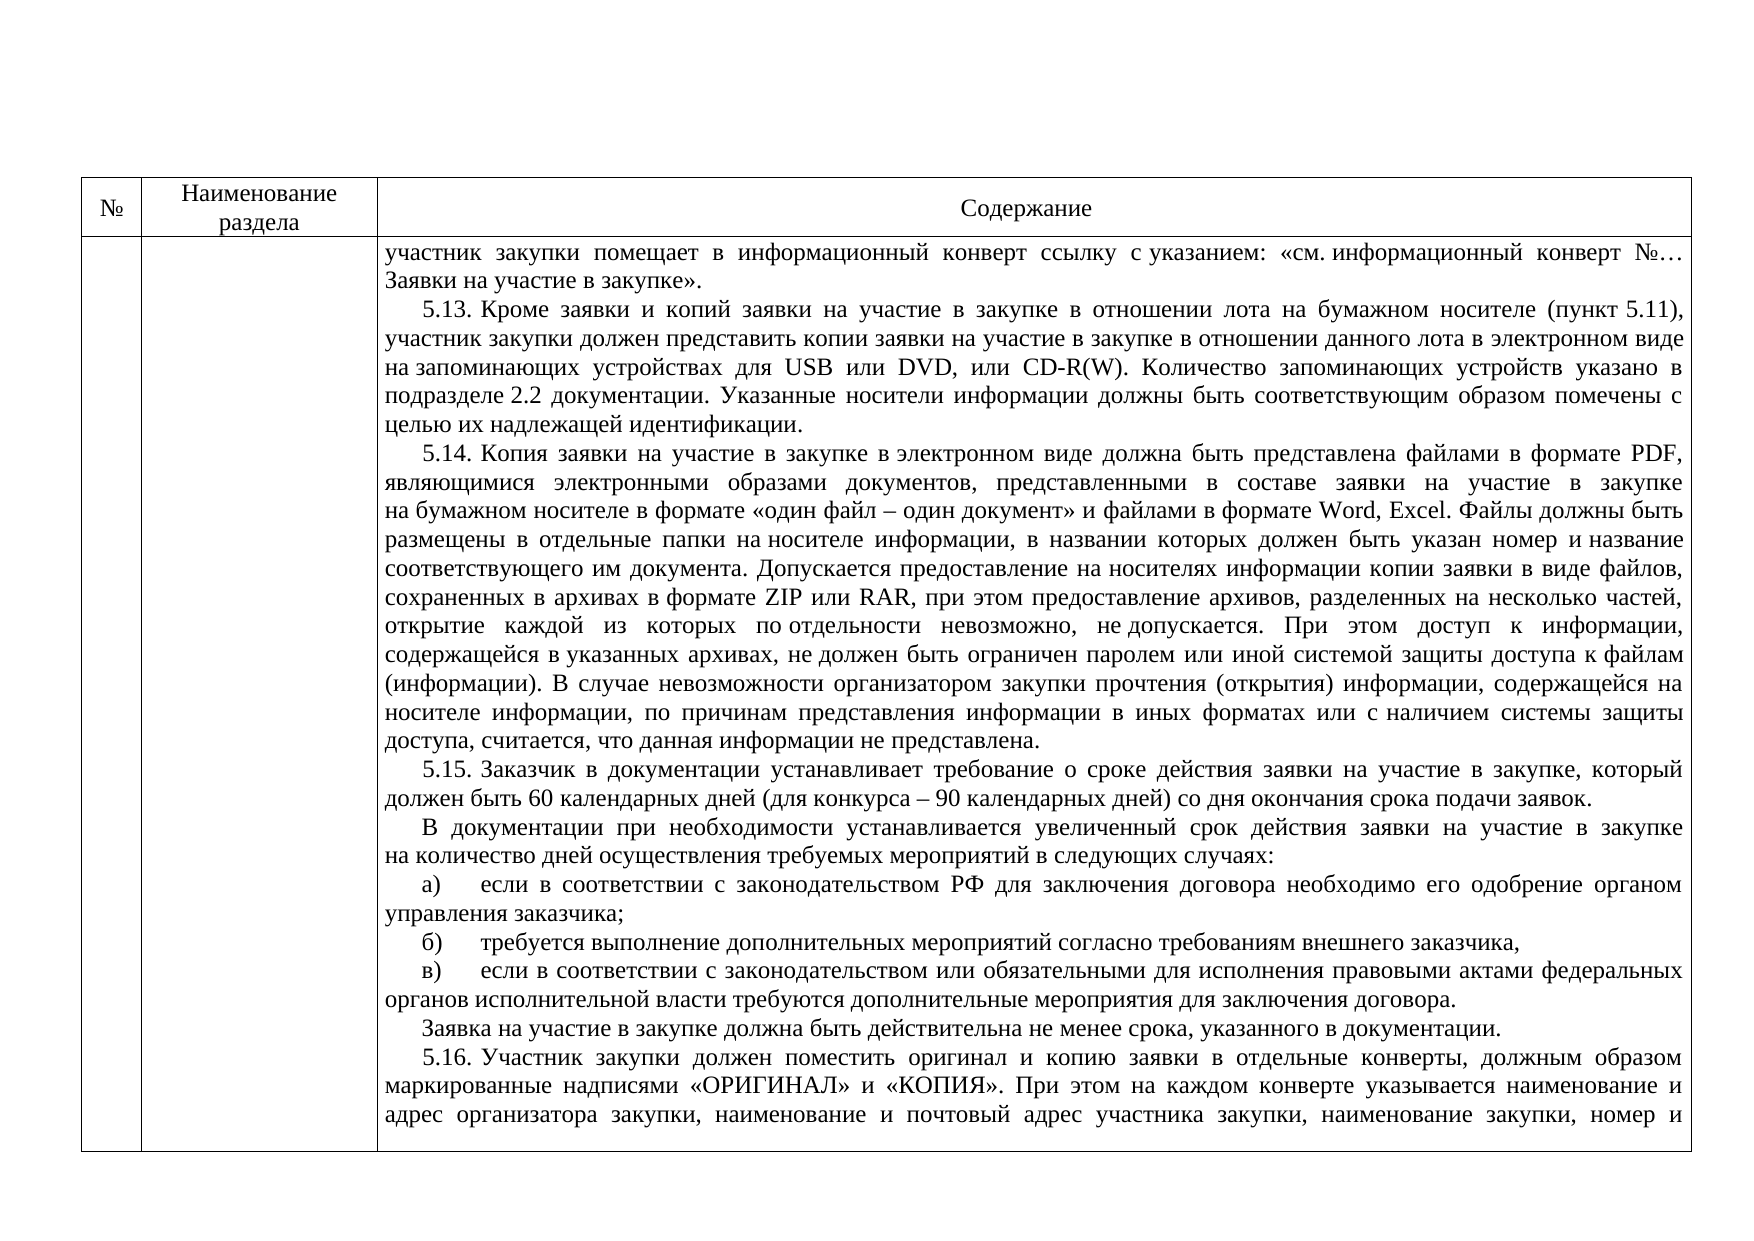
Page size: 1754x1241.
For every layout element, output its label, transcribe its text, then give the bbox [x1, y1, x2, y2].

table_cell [142, 237, 377, 1151]
table_header № [82, 178, 141, 236]
table_header Наименование раздела [142, 178, 377, 236]
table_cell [378, 237, 1691, 1151]
table_cell [82, 237, 141, 1151]
table_header Содержание [378, 178, 1691, 236]
